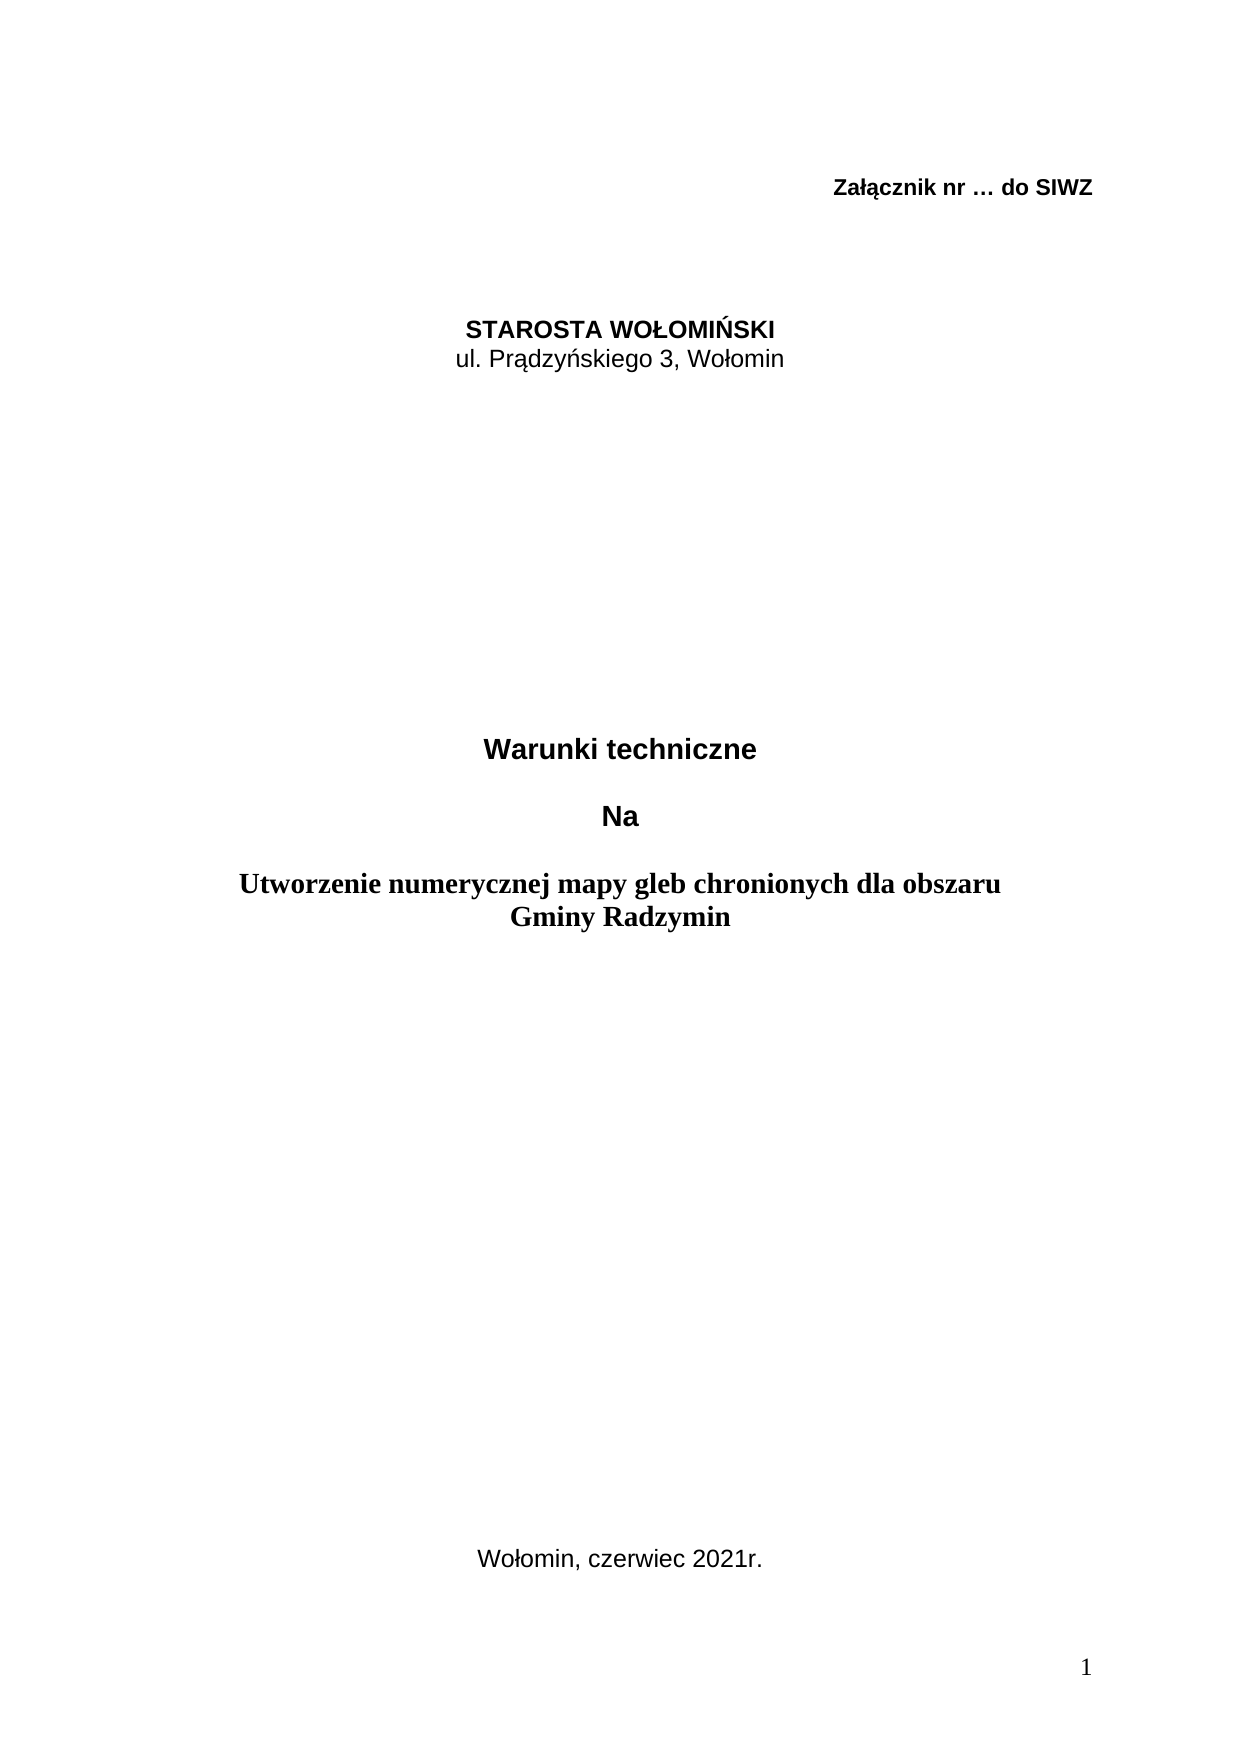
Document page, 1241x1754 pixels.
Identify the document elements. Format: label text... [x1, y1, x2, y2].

text Utworzenie numerycznej mapy gleb chronionych dla obszaru [148, 866, 1093, 899]
text STAROSTA WOŁOMIŃSKI [148, 315, 1093, 344]
text Na [148, 799, 1093, 832]
text Załącznik nr … do SIWZ [148, 174, 1093, 200]
text Wołomin, czerwiec 2021r. [148, 1544, 1093, 1573]
text Warunki techniczne [148, 732, 1093, 765]
text ul. Prądzyńskiego 3, Wołomin [148, 344, 1093, 373]
text Gminy Radzymin [148, 899, 1093, 933]
